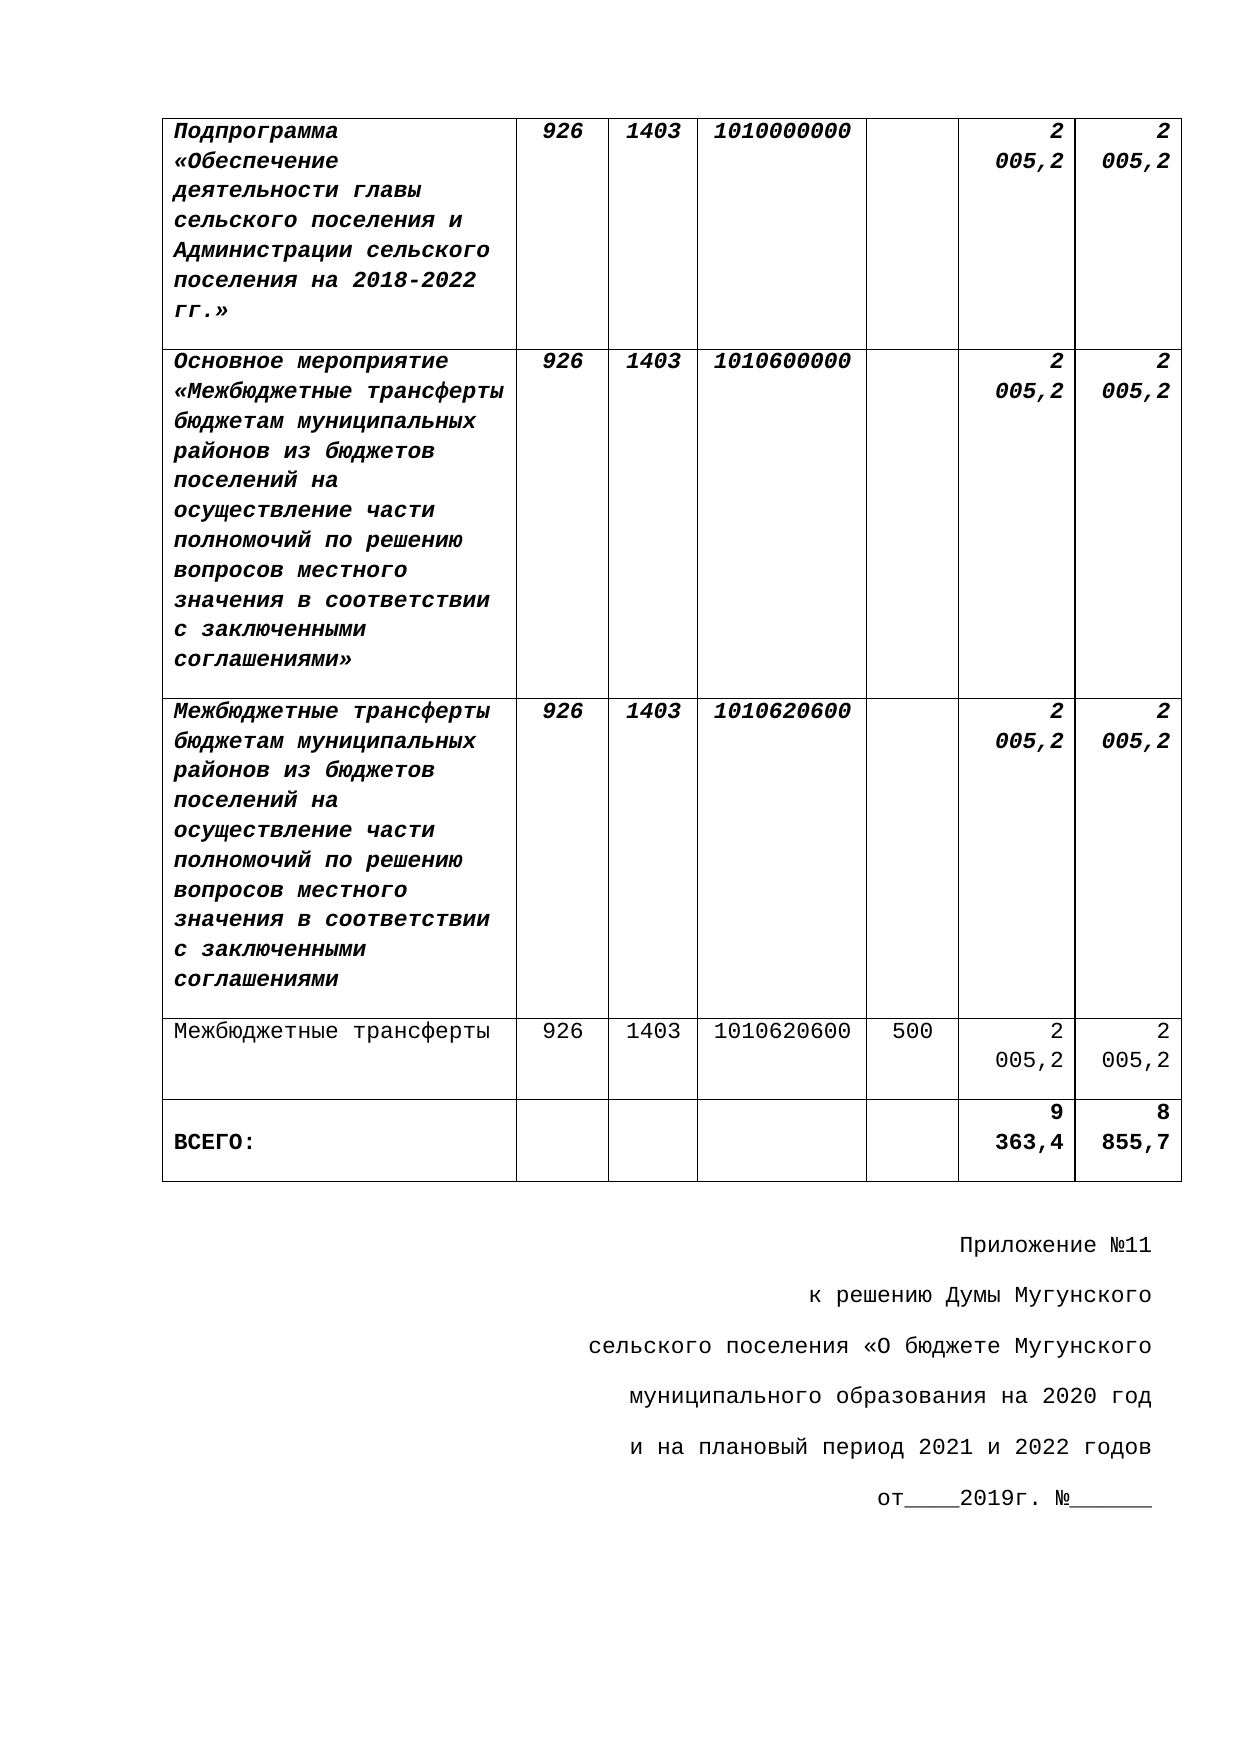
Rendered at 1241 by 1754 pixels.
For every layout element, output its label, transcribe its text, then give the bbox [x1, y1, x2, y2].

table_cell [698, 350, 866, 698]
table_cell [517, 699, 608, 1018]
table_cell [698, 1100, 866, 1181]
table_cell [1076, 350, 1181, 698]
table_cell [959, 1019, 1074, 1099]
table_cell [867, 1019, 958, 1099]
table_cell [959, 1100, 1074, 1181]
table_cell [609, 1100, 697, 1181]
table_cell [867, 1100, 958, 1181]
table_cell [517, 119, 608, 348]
text сельского поселения «О бюджете Мугунского [177, 1334, 1152, 1360]
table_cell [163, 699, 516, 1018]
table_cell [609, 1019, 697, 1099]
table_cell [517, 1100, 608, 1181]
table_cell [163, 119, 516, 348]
text Приложение №11 [177, 1233, 1152, 1259]
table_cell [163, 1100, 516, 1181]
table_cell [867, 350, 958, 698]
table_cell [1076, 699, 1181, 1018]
text к решению Думы Мугунского [177, 1283, 1152, 1309]
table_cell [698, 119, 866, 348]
text от____2019г. №______ [177, 1486, 1152, 1512]
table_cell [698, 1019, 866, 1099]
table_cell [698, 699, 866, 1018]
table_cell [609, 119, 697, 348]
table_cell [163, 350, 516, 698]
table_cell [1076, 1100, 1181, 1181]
text муниципального образования на 2020 год [177, 1385, 1152, 1411]
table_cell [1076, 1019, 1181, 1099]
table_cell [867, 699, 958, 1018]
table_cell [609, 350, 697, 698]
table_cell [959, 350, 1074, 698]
text и на плановый период 2021 и 2022 годов [177, 1435, 1152, 1461]
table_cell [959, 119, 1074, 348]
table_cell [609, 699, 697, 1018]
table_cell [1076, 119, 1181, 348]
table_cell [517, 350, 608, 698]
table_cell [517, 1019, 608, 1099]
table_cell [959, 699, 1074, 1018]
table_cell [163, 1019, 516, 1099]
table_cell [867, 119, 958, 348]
